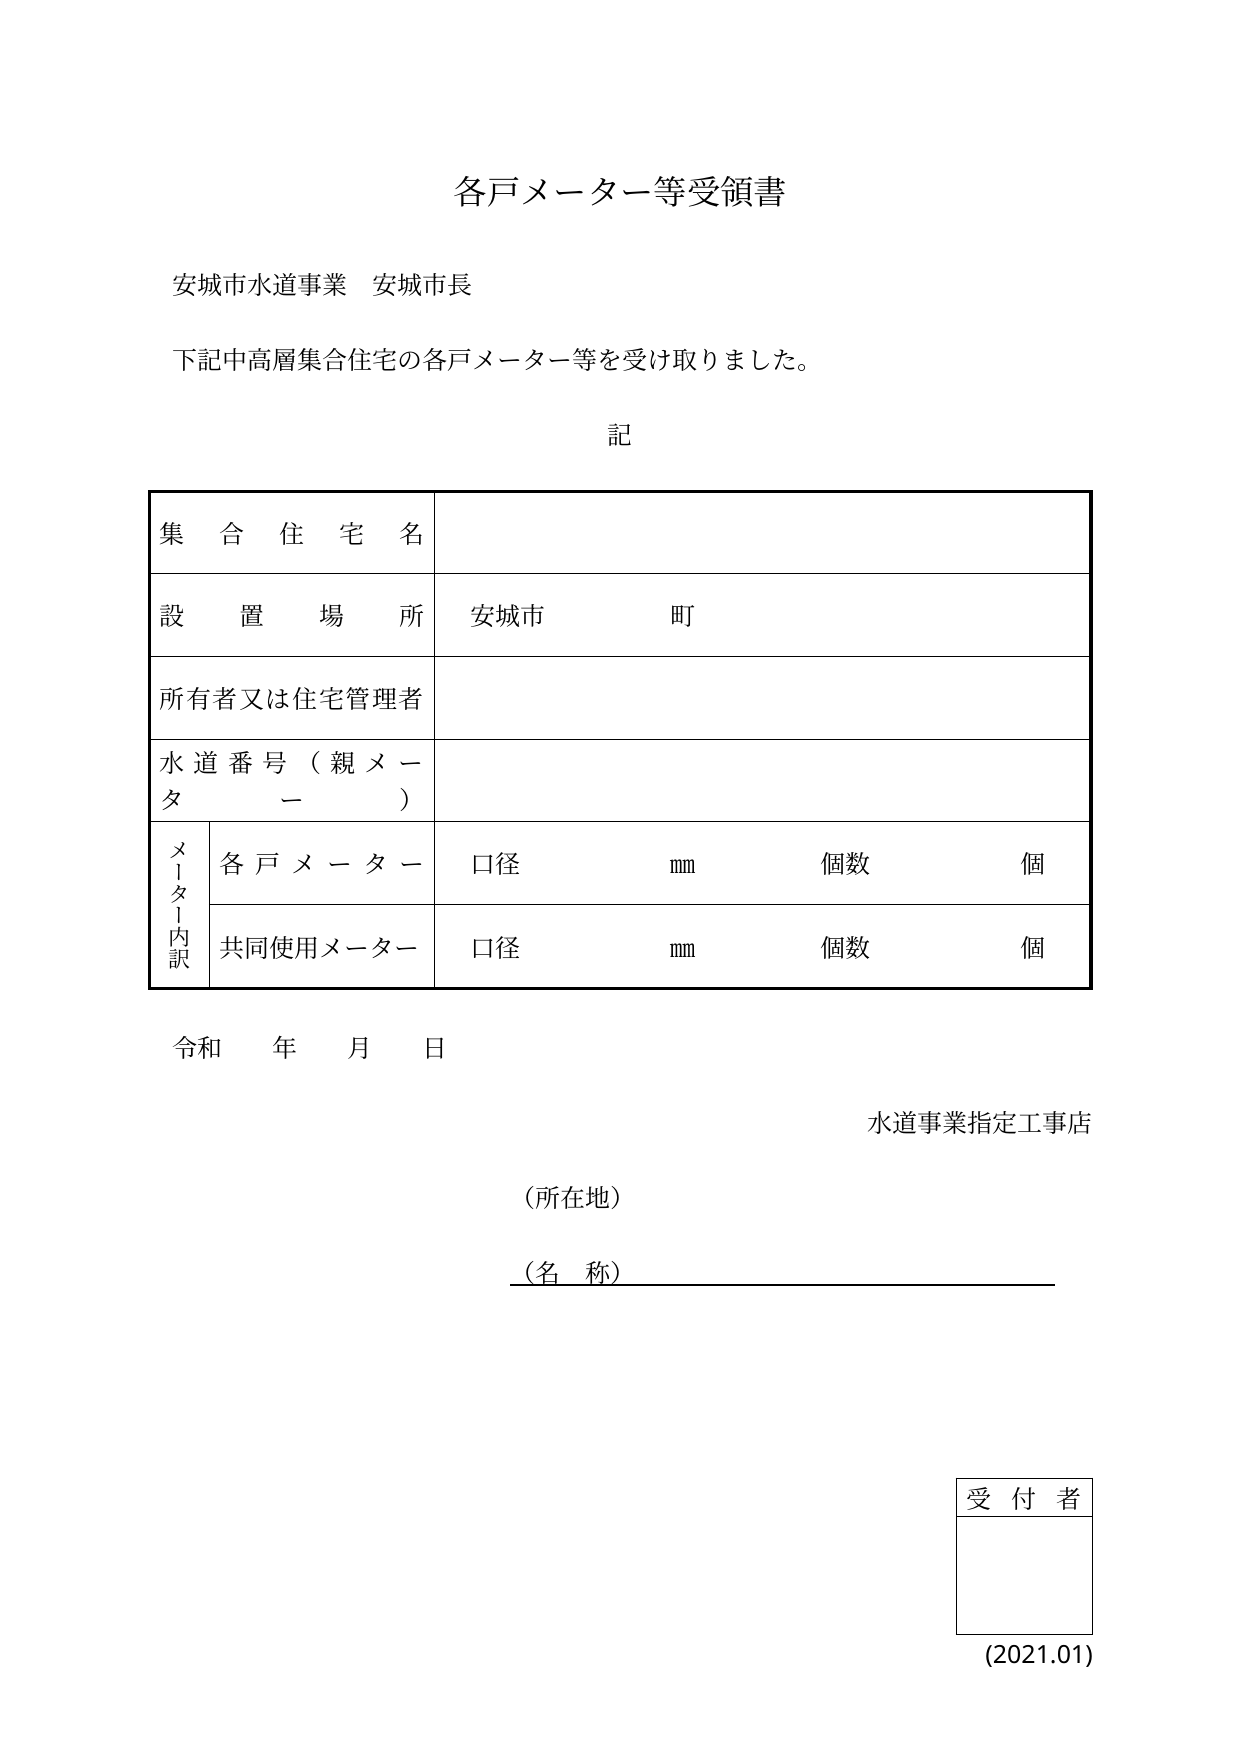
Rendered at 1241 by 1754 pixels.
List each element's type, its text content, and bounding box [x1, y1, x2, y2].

table_header [435, 493, 1089, 573]
table_cell [957, 1517, 1092, 1634]
table_cell 口径 ㎜ 個数 個 [435, 822, 1089, 904]
text (2021.01) [148, 1635, 1092, 1673]
table_header 集合住宅名 [151, 493, 434, 573]
table_cell 口径 ㎜ 個数 個 [435, 905, 1089, 987]
table_cell 所有者又は住宅管理者 [151, 657, 434, 738]
table_cell [435, 740, 1089, 821]
text 水道事業指定工事店 [148, 1102, 1092, 1140]
table_cell 設置場所 [151, 574, 434, 656]
text 下記中高層集合住宅の各戸メーター等を受け取りました。 [148, 340, 1092, 377]
table_header 受付者 [957, 1479, 1092, 1516]
table_cell 水道番号（親メーター） [151, 740, 434, 821]
text 各戸メーター等受領書 [148, 152, 1092, 227]
text 令和 年 月 日 [148, 1027, 1092, 1065]
text （所在地） [148, 1177, 1092, 1215]
table_cell [435, 657, 1089, 738]
table_cell 安城市 町 [435, 574, 1089, 656]
text 安城市水道事業 安城市長 [148, 265, 1092, 302]
subtitle 記 [148, 415, 1092, 452]
table_cell 共同使用メーター [210, 905, 434, 987]
text （名 称） [148, 1252, 1092, 1290]
table_cell メーター内訳 [151, 822, 209, 987]
table_cell 各戸メーター [210, 822, 434, 904]
